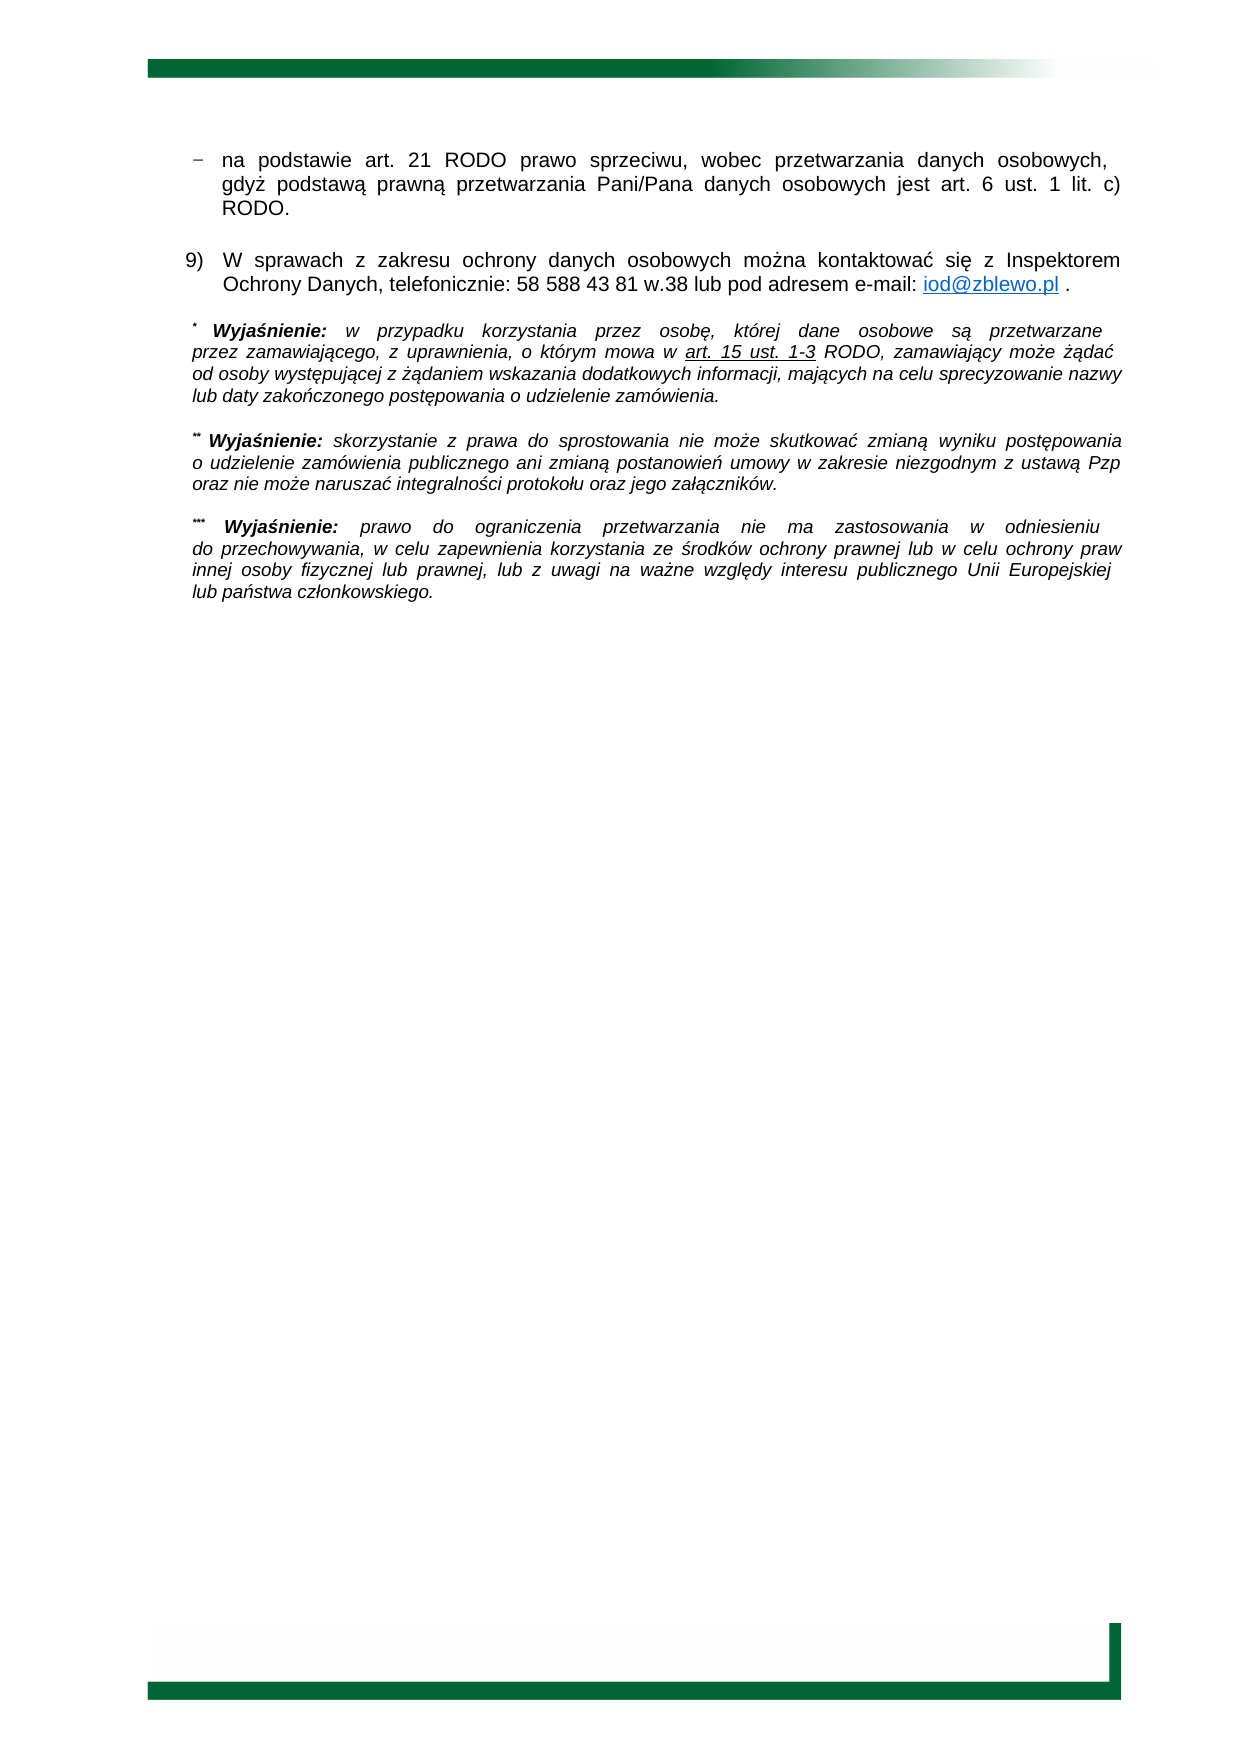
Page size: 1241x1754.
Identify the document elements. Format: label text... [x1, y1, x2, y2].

text ** Wyjaśnienie: skorzystanie z prawa do sprostowania nie może skutkować zmianą wyniku postępowania o udzielenie zamówienia publicznego ani zmianą postanowień umowy w zakresie niezgodnym z ustawą Pzp oraz nie może naruszać integralności protokołu oraz jego załączników. [192, 430, 1122, 494]
text *** Wyjaśnienie: prawo do ograniczenia przetwarzania nie ma zastosowania w odniesieniu do przechowywania, w celu zapewnienia korzystania ze środków ochrony prawnej lub w celu ochrony praw innej osoby fizycznej lub prawnej, lub z uwagi na ważne względy interesu publicznego Unii Europejskiej lub państwa członkowskiego. [192, 516, 1122, 602]
picture [147, 1623, 1122, 1715]
picture [147, 59, 1158, 78]
text * Wyjaśnienie: w przypadku korzystania przez osobę, której dane osobowe są przetwarzane przez zamawiającego, z uprawnienia, o którym mowa w art. 15 ust. 1-3 RODO, zamawiający może żądać od osoby występującej z żądaniem wskazania dodatkowych informacji, mających na celu sprecyzowanie nazwy lub daty zakończonego postępowania o udzielenie zamówienia. [192, 320, 1122, 406]
list W sprawach z zakresu ochrony danych osobowych można kontaktować się z Inspektorem Ochrony Danych, telefonicznie: 58 588 43 81 w.38 lub pod adresem e-mail: iod@zblewo.pl . [185, 248, 1122, 296]
list na podstawie art. 21 RODO prawo sprzeciwu, wobec przetwarzania danych osobowych, gdyż podstawą prawną przetwarzania Pani/Pana danych osobowych jest art. 6 ust. 1 lit. c) RODO. [192, 148, 1122, 220]
